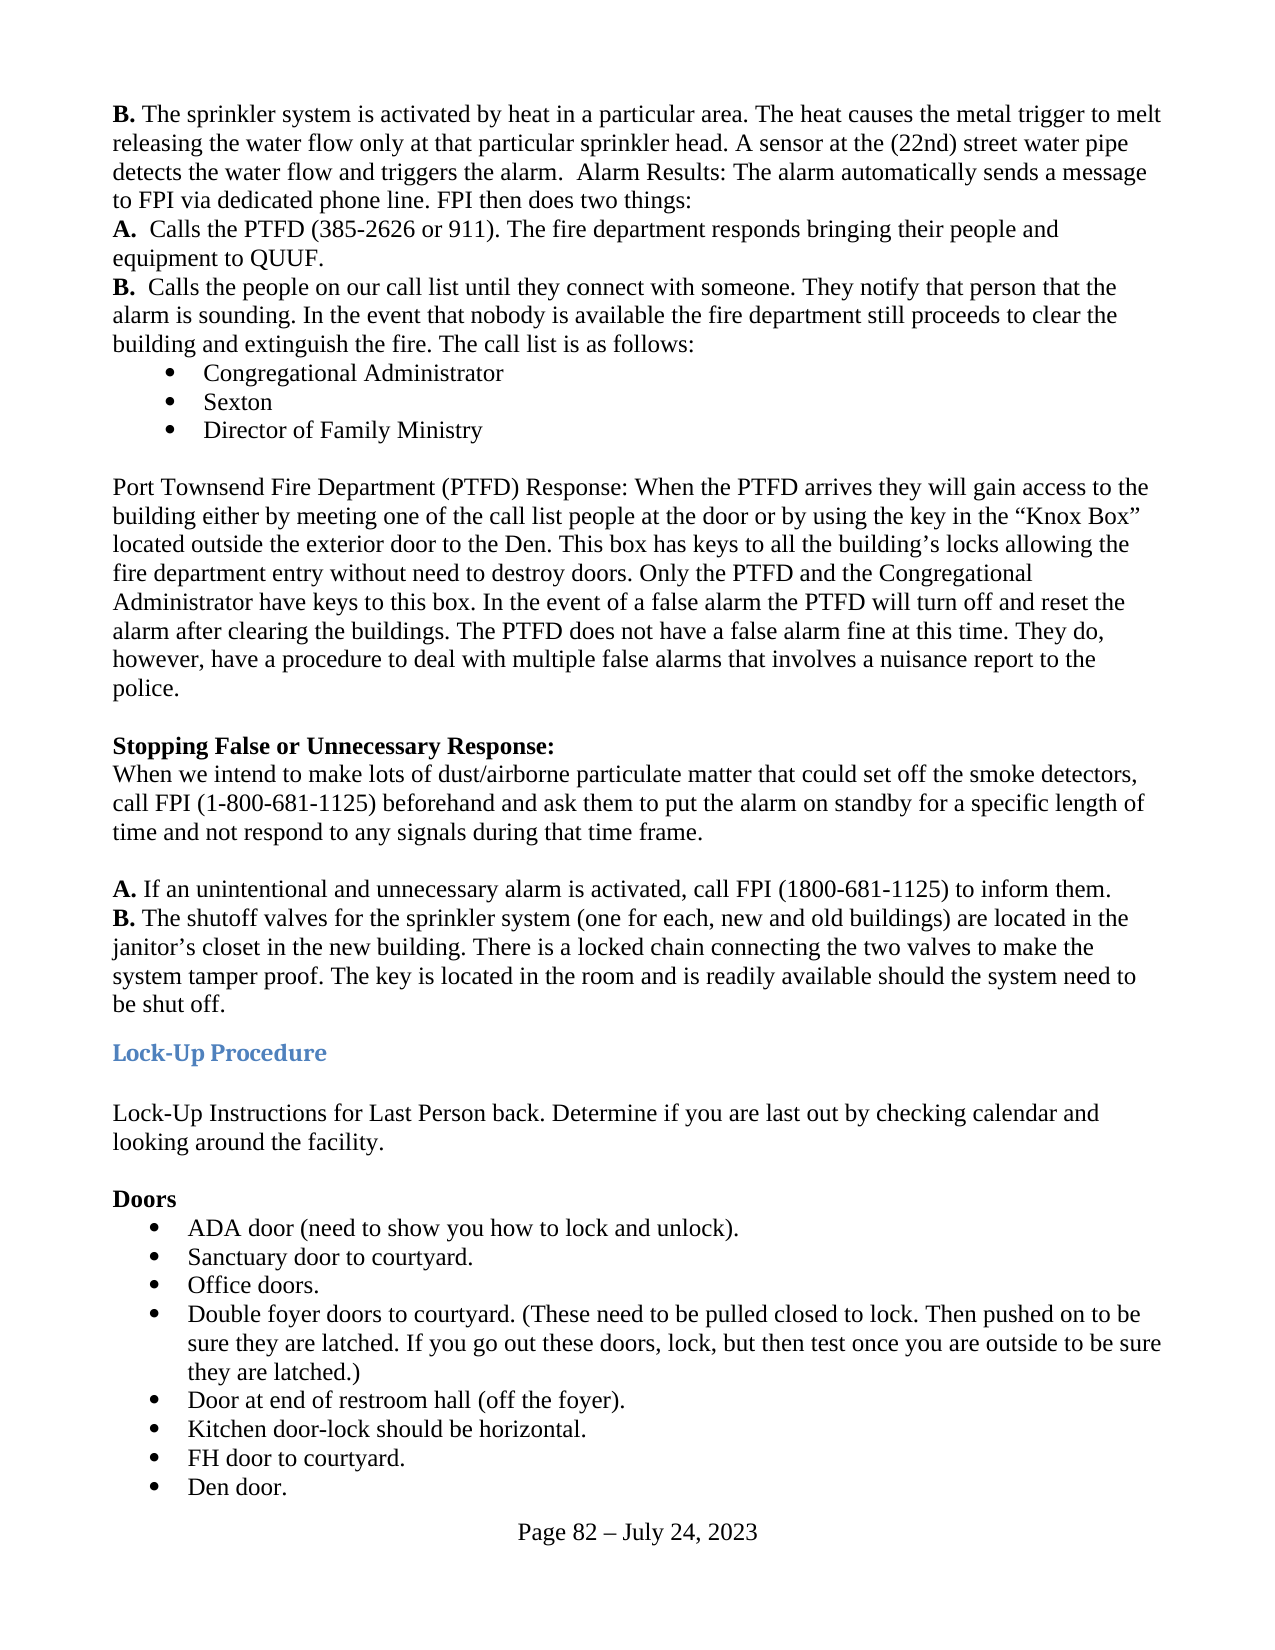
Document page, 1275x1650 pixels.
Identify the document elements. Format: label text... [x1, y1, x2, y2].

list Den door. [150, 1472, 1162, 1501]
list Office doors. [150, 1271, 1162, 1299]
text Port Townsend Fire Department (PTFD) Response: When the PTFD arrives they will gain access to the building either by meeting one of the call list people at the door or by using the key in the “Knox Box” located outside the exterior door to the Den. This box has keys to all the building’s locks allowing the fire department entry without need to destroy doors. Only the PTFD and the Congregational Administrator have keys to this box. In the event of a false alarm the PTFD will turn off and reset the alarm after clearing the buildings. The PTFD does not have a false alarm fine at this time. They do, however, have a procedure to deal with multiple false alarms that involves a nuisance report to the police. [112, 472, 1162, 702]
text Doors [112, 1184, 1162, 1213]
list Congregational Administrator [166, 358, 1162, 387]
text B. Calls the people on our call list until they connect with someone. They notify that person that the alarm is sounding. In the event that nobody is available the fire department still proceeds to clear the building and extinguish the fire. The call list is as follows: [112, 272, 1162, 358]
text Stopping False or Unnecessary Response: [112, 731, 1162, 759]
list Sanctuary door to courtyard. [150, 1242, 1162, 1271]
list FH door to courtyard. [150, 1443, 1162, 1472]
list Kitchen door-lock should be horizontal. [150, 1414, 1162, 1443]
text Lock-Up Instructions for Last Person back. Determine if you are last out by checking calendar and looking around the facility. [112, 1098, 1162, 1156]
text A. If an unintentional and unnecessary alarm is activated, call FPI (1800-681-1125) to inform them. [112, 874, 1162, 903]
text A. Calls the PTFD (385-2626 or 911). The fire department responds bringing their people and equipment to QUUF. [112, 214, 1162, 272]
list Double foyer doors to courtyard. (These need to be pulled closed to lock. Then pushed on to be sure they are latched. If you go out these doors, lock, but then test once you are outside to be sure they are latched.) [150, 1299, 1162, 1386]
list Sexton [166, 387, 1162, 415]
list ADA door (need to show you how to lock and unlock). [150, 1213, 1162, 1242]
text When we intend to make lots of dust/airborne particulate matter that could set off the smoke detectors, call FPI (1-800-681-1125) beforehand and ask them to put the alarm on standby for a specific length of time and not respond to any signals during that time frame. [112, 759, 1162, 846]
subtitle Lock-Up Procedure [112, 1039, 1162, 1068]
text B. The sprinkler system is activated by heat in a particular area. The heat causes the metal trigger to melt releasing the water flow only at that particular sprinkler head. A sensor at the (22nd) street water pipe detects the water flow and triggers the alarm. Alarm Results: The alarm automatically sends a message to FPI via dedicated phone line. FPI then does two things: [112, 99, 1162, 214]
list Door at end of restroom hall (off the foyer). [150, 1386, 1162, 1414]
text B. The shutoff valves for the sprinkler system (one for each, new and old buildings) are located in the janitor’s closet in the new building. There is a locked chain connecting the two valves to make the system tamper proof. The key is located in the room and is readily available should the system need to be shut off. [112, 903, 1162, 1018]
list Director of Family Ministry [166, 415, 1162, 444]
